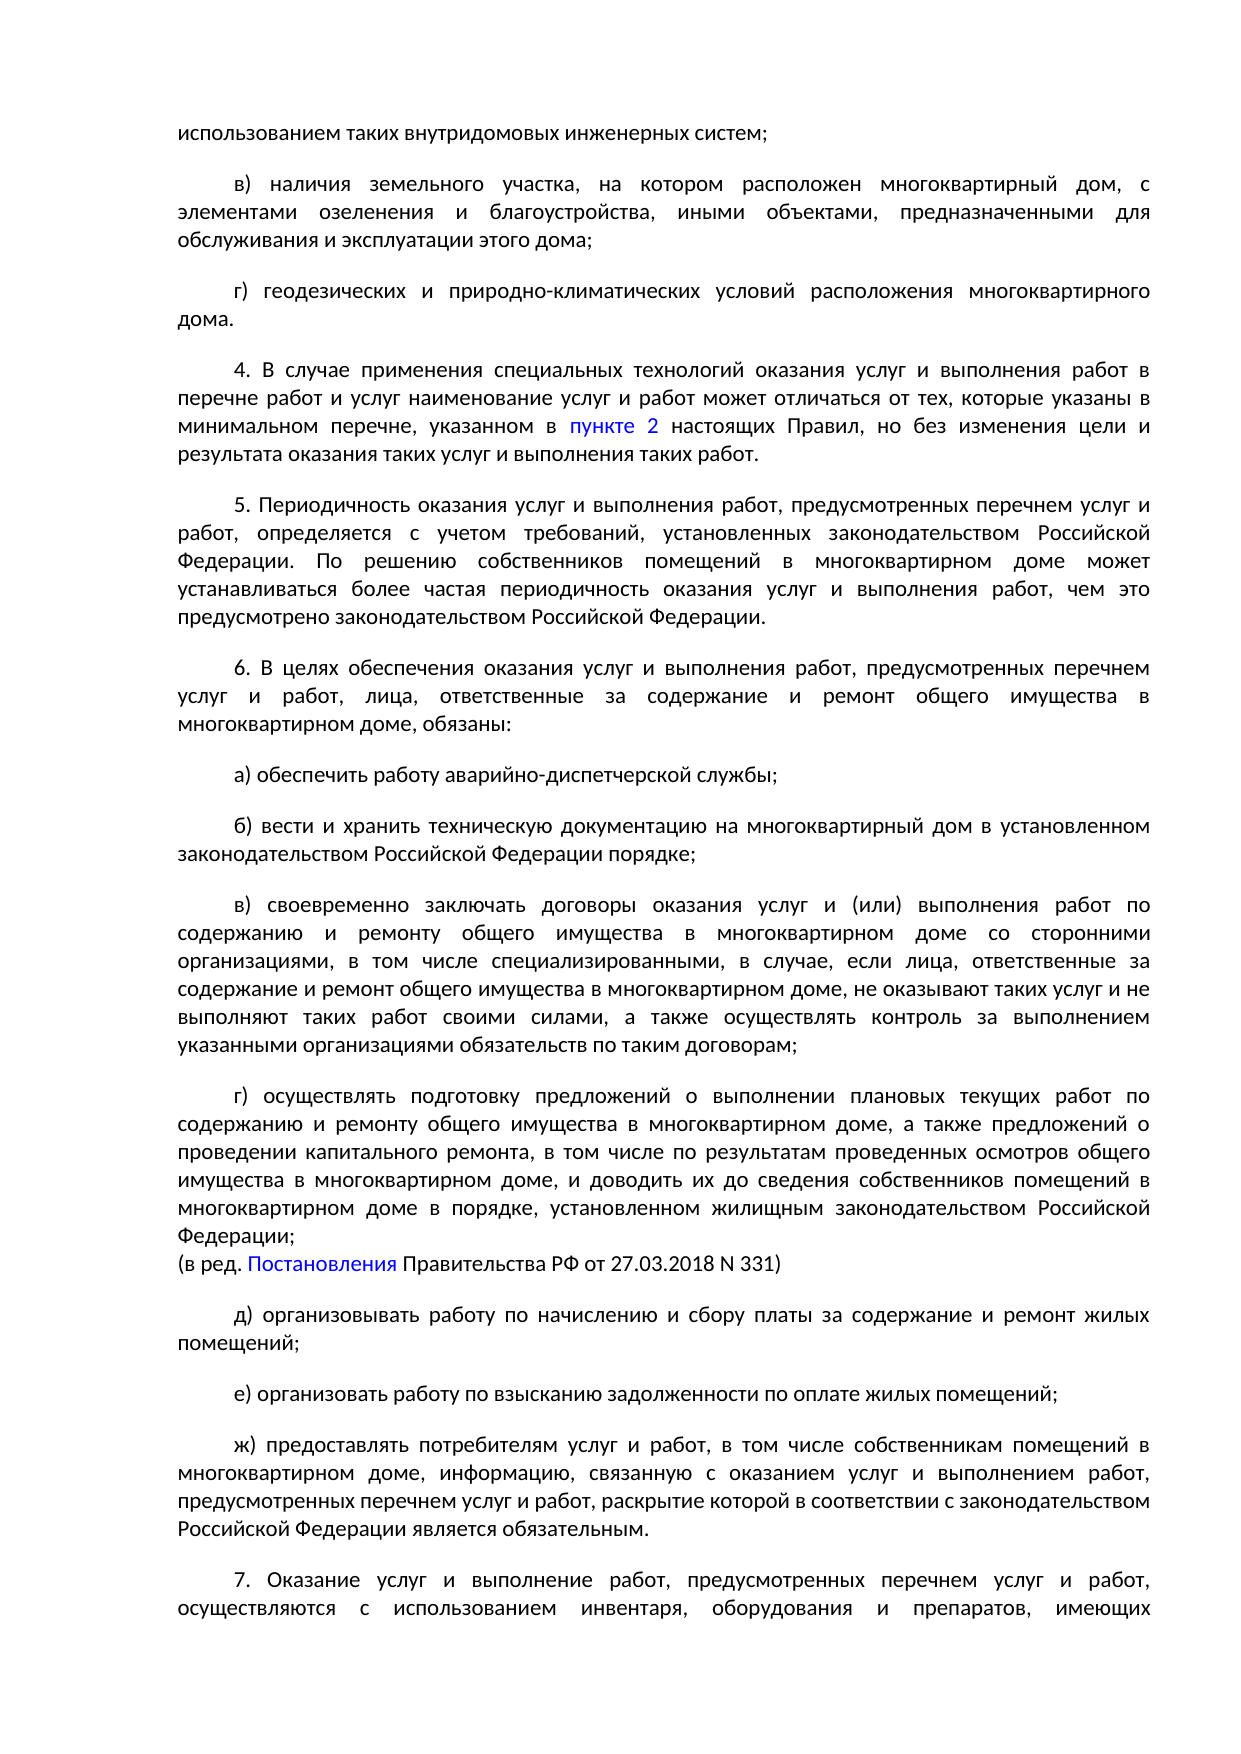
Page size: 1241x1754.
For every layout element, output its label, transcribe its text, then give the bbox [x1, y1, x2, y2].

text а) обеспечить работу аварийно-диспетчерской службы; [177, 760, 1152, 788]
text (в ред. Постановления Правительства РФ от 27.03.2018 N 331) [177, 1249, 1152, 1277]
text 5. Периодичность оказания услуг и выполнения работ, предусмотренных перечнем услуг и работ, определяется с учетом требований, установленных законодательством Российской Федерации. По решению собственников помещений в многоквартирном доме может устанавливаться более частая периодичность оказания услуг и выполнения работ, чем это предусмотрено законодательством Российской Федерации. [177, 490, 1152, 630]
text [177, 1565, 1152, 1621]
text г) осуществлять подготовку предложений о выполнении плановых текущих работ по содержанию и ремонту общего имущества в многоквартирном доме, а также предложений о проведении капитального ремонта, в том числе по результатам проведенных осмотров общего имущества в многоквартирном доме, и доводить их до сведения собственников помещений в многоквартирном доме в порядке, установленном жилищным законодательством Российской Федерации; [177, 1081, 1152, 1249]
text ж) предоставлять потребителям услуг и работ, в том числе собственникам помещений в многоквартирном доме, информацию, связанную с оказанием услуг и выполнением работ, предусмотренных перечнем услуг и работ, раскрытие которой в соответствии с законодательством Российской Федерации является обязательным. [177, 1430, 1152, 1542]
text 6. В целях обеспечения оказания услуг и выполнения работ, предусмотренных перечнем услуг и работ, лица, ответственные за содержание и ремонт общего имущества в многоквартирном доме, обязаны: [177, 653, 1152, 737]
text в) наличия земельного участка, на котором расположен многоквартирный дом, с элементами озеленения и благоустройства, иными объектами, предназначенными для обслуживания и эксплуатации этого дома; [177, 169, 1152, 253]
text д) организовывать работу по начислению и сбору платы за содержание и ремонт жилых помещений; [177, 1300, 1152, 1356]
text в) своевременно заключать договоры оказания услуг и (или) выполнения работ по содержанию и ремонту общего имущества в многоквартирном доме со сторонними организациями, в том числе специализированными, в случае, если лица, ответственные за содержание и ремонт общего имущества в многоквартирном доме, не оказывают таких услуг и не выполняют таких работ своими силами, а также осуществлять контроль за выполнением указанными организациями обязательств по таким договорам; [177, 890, 1152, 1058]
text б) вести и хранить техническую документацию на многоквартирный дом в установленном законодательством Российской Федерации порядке; [177, 811, 1152, 867]
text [177, 118, 1152, 146]
text е) организовать работу по взысканию задолженности по оплате жилых помещений; [177, 1379, 1152, 1407]
text г) геодезических и природно-климатических условий расположения многоквартирного дома. [177, 276, 1152, 332]
text 4. В случае применения специальных технологий оказания услуг и выполнения работ в перечне работ и услуг наименование услуг и работ может отличаться от тех, которые указаны в минимальном перечне, указанном в пункте 2 настоящих Правил, но без изменения цели и результата оказания таких услуг и выполнения таких работ. [177, 355, 1152, 467]
